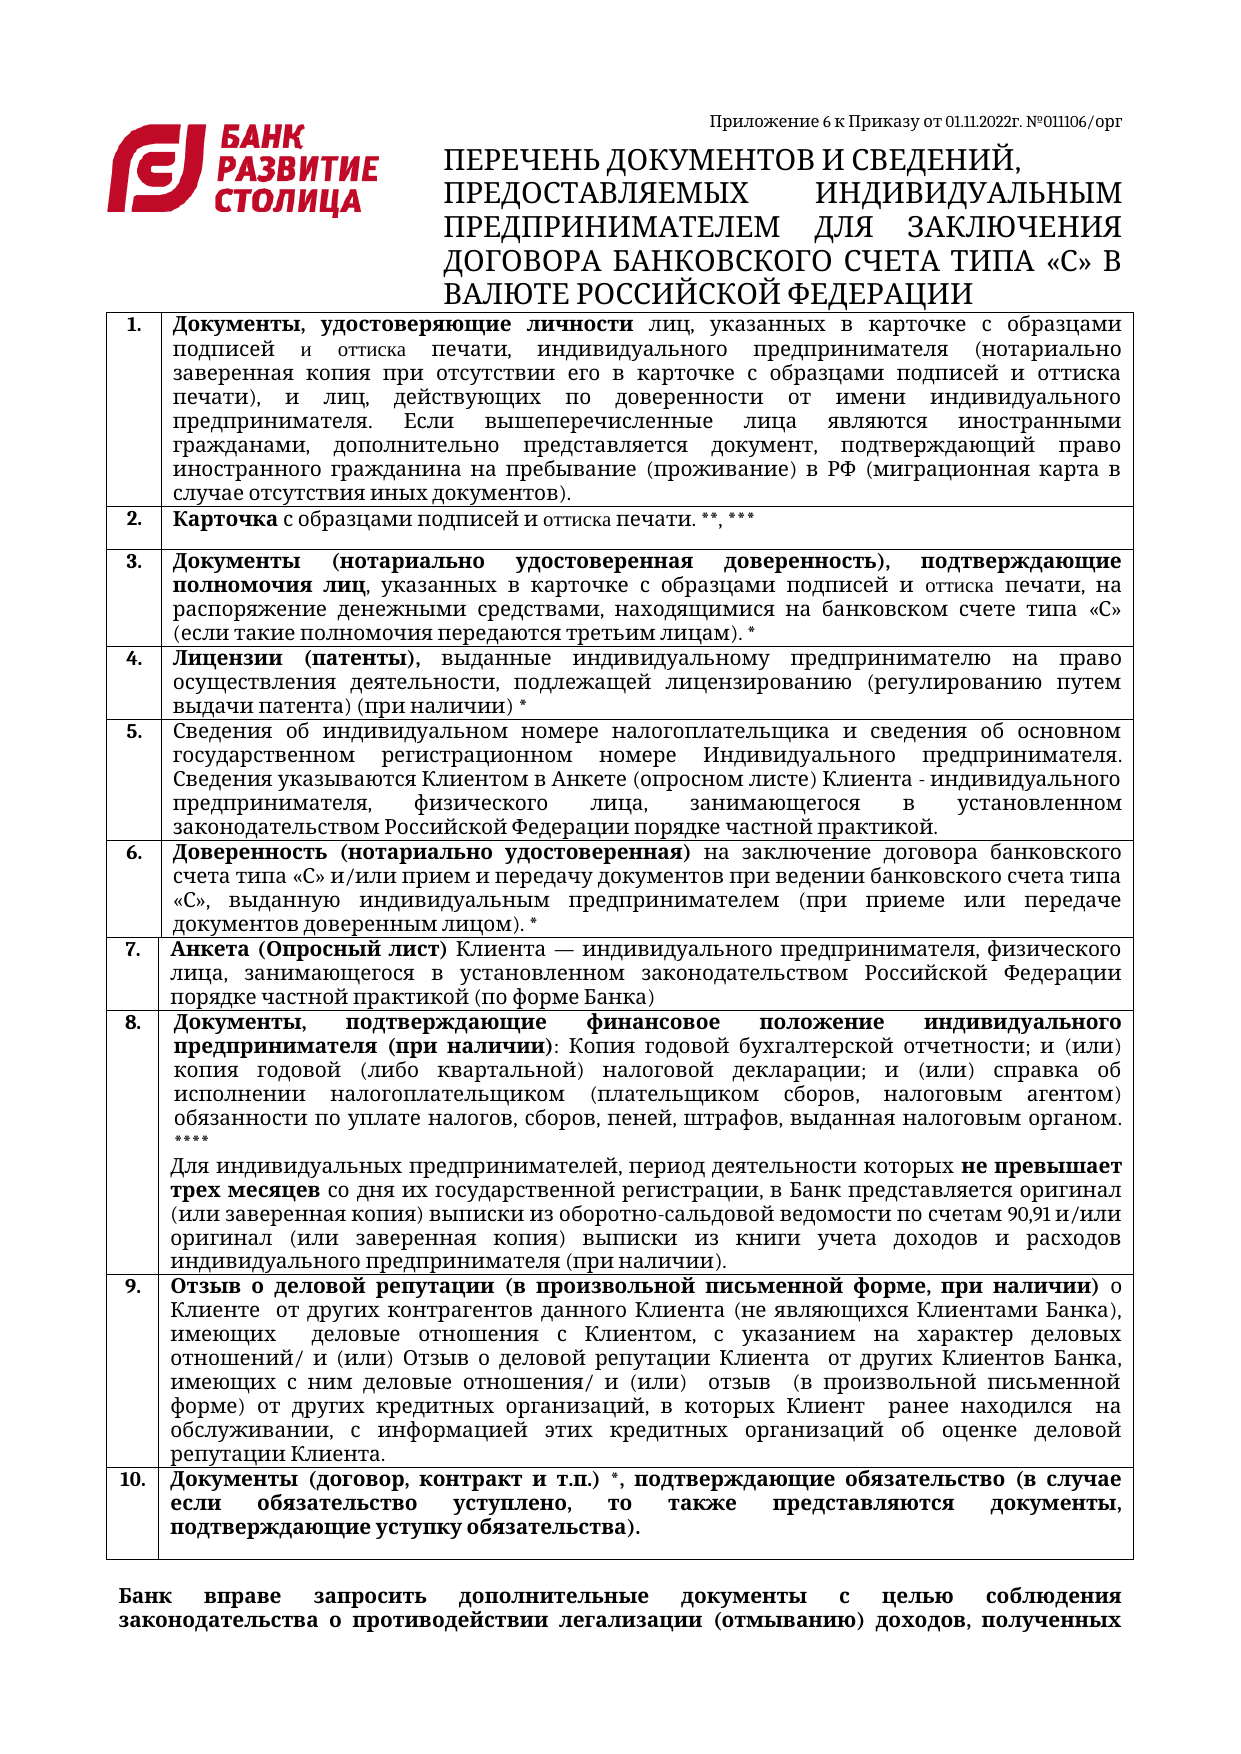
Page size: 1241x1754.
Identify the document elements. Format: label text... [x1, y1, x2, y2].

table_cell 7. [107, 938, 158, 1009]
table_cell Карточка с образцами подписей и оттиска печати. **, *** [162, 507, 1133, 548]
table_cell 4. [107, 647, 161, 719]
table_cell Документы (нотариально удостоверенная доверенность), подтверждающие полномочия лиц, указанных в карточке с образцами подписей и оттиска печати, на распоряжение денежными средствами, находящимися на банковском счете типа «С» (если такие полномочия передаются третьим лицам). * [162, 550, 1133, 646]
text ПЕРЕЧЕНЬ ДОКУМЕНТОВ И СВЕДЕНИЙ, [443, 144, 1122, 178]
table_cell Документы (договор, контракт и т.п.) *, подтверждающие обязательство (в случае если обязательство уступлено, то также представляются документы, подтверждающие уступку обязательства). [159, 1468, 1133, 1559]
table_cell 6. [107, 841, 161, 937]
table_cell 8. [107, 1011, 158, 1274]
table_cell 2. [107, 507, 161, 548]
table_cell Лицензии (патенты), выданные индивидуальному предпринимателю на право осуществления деятельности, подлежащей лицензированию (регулированию путем выдачи патента) (при наличии) * [162, 647, 1133, 719]
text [118, 1584, 1122, 1632]
table_header Документы, удостоверяющие личности лиц, указанных в карточке с образцами подписей и оттиска печати, индивидуального предпринимателя (нотариально заверенная копия при отсутствии его в карточке с образцами подписей и оттиска печати), и лиц, действующих по доверенности от имени индивидуального предпринимателя. Если вышеперечисленные лица являются иностранными гражданами, дополнительно представляется документ, подтверждающий право иностранного гражданина на пребывание (проживание) в РФ (миграционная карта в случае отсутствия иных документов). [162, 313, 1133, 506]
table_cell Сведения об индивидуальном номере налогоплательщика и сведения об основном государственном регистрационном номере Индивидуального предпринимателя. Сведения указываются Клиентом в Анкете (опросном листе) Клиента - индивидуального предпринимателя, физического лица, занимающегося в установленном законодательством Российской Федерации порядке частной практикой. [162, 720, 1133, 840]
table_cell Анкета (Опросный лист) Клиента — индивидуального предпринимателя, физического лица, занимающегося в установленном законодательством Российской Федерации порядке частной практикой (по форме Банка) [159, 938, 1133, 1009]
table_cell 9. [107, 1275, 158, 1467]
table_cell 5. [107, 720, 161, 840]
table_cell 10. [107, 1468, 158, 1559]
table_cell Отзыв о деловой репутации (в произвольной письменной форме, при наличии) о Клиенте от других контрагентов данного Клиента (не являющихся Клиентами Банка), имеющих деловые отношения с Клиентом, с указанием на характер деловых отношений/ и (или) Отзыв о деловой репутации Клиента от других Клиентов Банка, имеющих с ним деловые отношения/ и (или) отзыв (в произвольной письменной форме) от других кредитных организаций, в которых Клиент ранее находился на обслуживании, с информацией этих кредитных организаций об оценке деловой репутации Клиента. [159, 1275, 1133, 1467]
table_header 1. [107, 313, 161, 506]
table_cell Доверенность (нотариально удостоверенная) на заключение договора банковского счета типа «С» и/или прием и передачу документов при ведении банковского счета типа «С», выданную индивидуальным предпринимателем (при приеме или передаче документов доверенным лицом). * [162, 841, 1133, 937]
table_cell Документы, подтверждающие финансовое положение индивидуального предпринимателя (при наличии): Копия годовой бухгалтерской отчетности; и (или) копия годовой (либо квартальной) налоговой декларации; и (или) справка об исполнении налогоплательщиком (плательщиком сборов, налоговым агентом) обязанности по уплате налогов, сборов, пеней, штрафов, выданная налоговым органом. **** Для индивидуальных предпринимателей, период деятельности которых не превышает трех месяцев со дня их государственной регистрации, в Банк представляется оригинал (или заверенная копия) выписки из оборотно-сальдовой ведомости по счетам 90,91 и/или оригинал (или заверенная копия) выписки из книги учета доходов и расходов индивидуального предпринимателя (при наличии). [159, 1011, 1133, 1274]
text ПРЕДОСТАВЛЯЕМЫХ ИНДИВИДУАЛЬНЫМ ПРЕДПРИНИМАТЕЛЕМ ДЛЯ ЗАКЛЮЧЕНИЯ ДОГОВОРА БАНКОВСКОГО СЧЕТА ТИПА «С» В ВАЛЮТЕ РОССИЙСКОЙ ФЕДЕРАЦИИ [443, 178, 1122, 312]
table_cell 3. [107, 550, 161, 646]
text Приложение 6 к Приказу от 01.11.2022г. №011106/орг [443, 112, 1122, 132]
